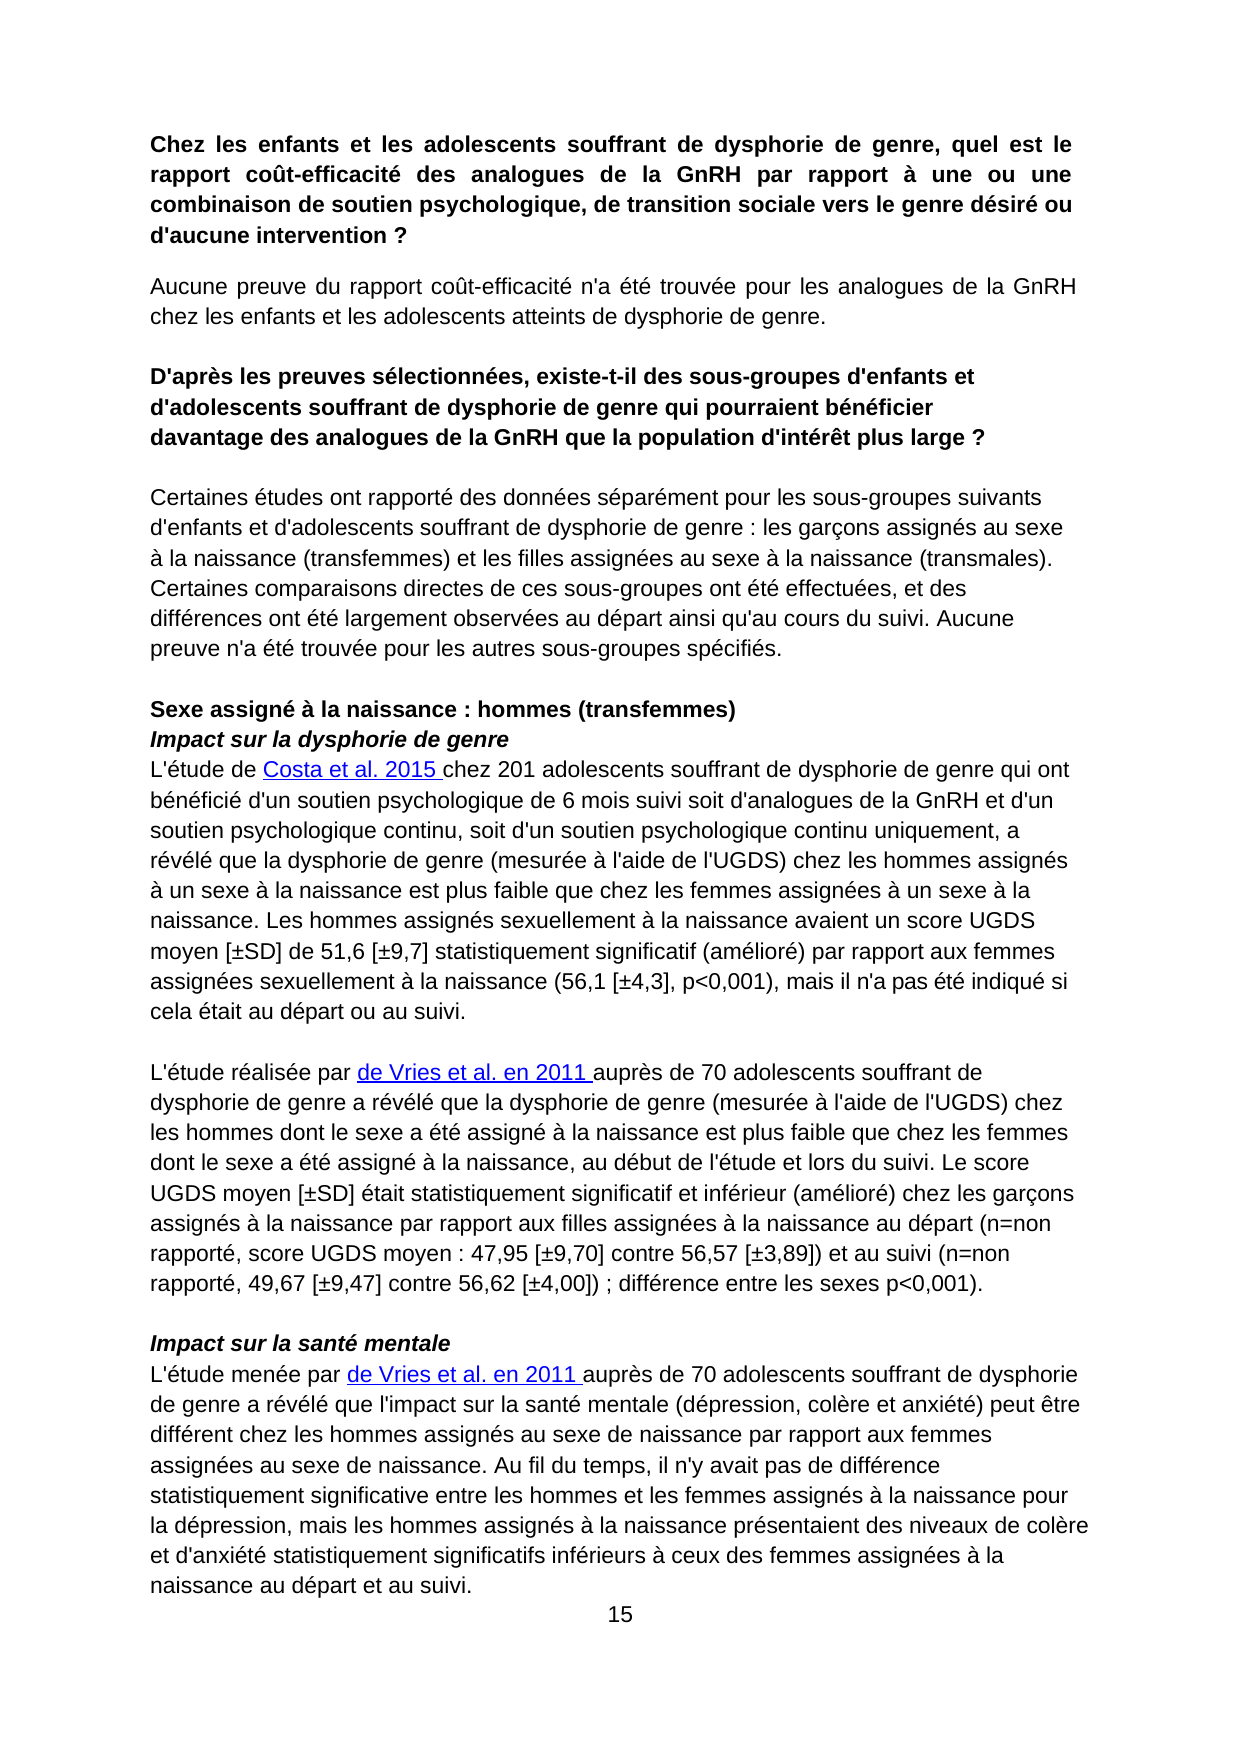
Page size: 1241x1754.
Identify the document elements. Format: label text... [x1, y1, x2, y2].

text Certaines études ont rapporté des données séparément pour les sous-groupes suivants d'enfants et d'adolescents souffrant de dysphorie de genre : les garçons assignés au sexe à la naissance (transfemmes) et les filles assignées au sexe à la naissance (transmales). Certaines comparaisons directes de ces sous-groupes ont été effectuées, et des différences ont été largement observées au départ ainsi qu'au cours du suivi. Aucune preuve n'a été trouvée pour les autres sous-groupes spécifiés. [150, 484, 1075, 662]
text L'étude de Costa et al. 2015 chez 201 adolescents souffrant de dysphorie de genre qui ont bénéficié d'un soutien psychologique de 6 mois suivi soit d'analogues de la GnRH et d'un soutien psychologique continu, soit d'un soutien psychologique continu uniquement, a révélé que la dysphorie de genre (mesurée à l'aide de l'UGDS) chez les hommes assignés à un sexe à la naissance est plus faible que chez les femmes assignées à un sexe à la naissance. Les hommes assignés sexuellement à la naissance avaient un score UGDS moyen [±SD] de 51,6 [±9,7] statistiquement significatif (amélioré) par rapport aux femmes assignées sexuellement à la naissance (56,1 [±4,3], p<0,001), mais il n'a pas été indiqué si cela était au départ ou au suivi. [150, 756, 1084, 1024]
subtitle D'après les preuves sélectionnées, existe-t-il des sous-groupes d'enfants et d'adolescents souffrant de dysphorie de genre qui pourraient bénéficier davantage des analogues de la GnRH que la population d'intérêt plus large ? [150, 363, 1051, 450]
text L'étude réalisée par de Vries et al. en 2011 auprès de 70 adolescents souffrant de dysphorie de genre a révélé que la dysphorie de genre (mesurée à l'aide de l'UGDS) chez les hommes dont le sexe a été assigné à la naissance est plus faible que chez les femmes dont le sexe a été assigné à la naissance, au début de l'étude et lors du suivi. Le score UGDS moyen [±SD] était statistiquement significatif et inférieur (amélioré) chez les garçons assignés à la naissance par rapport aux filles assignées à la naissance au départ (n=non rapporté, score UGDS moyen : 47,95 [±9,70] contre 56,57 [±3,89]) et au suivi (n=non rapporté, 49,67 [±9,47] contre 56,62 [±4,00]) ; différence entre les sexes p<0,001). [150, 1059, 1088, 1296]
text L'étude menée par de Vries et al. en 2011 auprès de 70 adolescents souffrant de dysphorie de genre a révélé que l'impact sur la santé mentale (dépression, colère et anxiété) peut être différent chez les hommes assignés au sexe de naissance par rapport aux femmes assignées au sexe de naissance. Au fil du temps, il n'y avait pas de différence statistiquement significative entre les hommes et les femmes assignés à la naissance pour la dépression, mais les hommes assignés à la naissance présentaient des niveaux de colère et d'anxiété statistiquement significatifs inférieurs à ceux des femmes assignées à la naissance au départ et au suivi. [150, 1361, 1089, 1599]
subtitle Chez les enfants et les adolescents souffrant de dysphorie de genre, quel est le rapport coût-efficacité des analogues de la GnRH par rapport à une ou une combinaison de soutien psychologique, de transition sociale vers le genre désiré ou d'aucune intervention ? [150, 131, 1073, 248]
text Impact sur la santé mentale [150, 1330, 1138, 1357]
text Impact sur la dysphorie de genre [150, 726, 1138, 752]
text Aucune preuve du rapport coût-efficacité n'a été trouvée pour les analogues de la GnRH chez les enfants et les adolescents atteints de dysphorie de genre. [150, 273, 1078, 329]
subtitle Sexe assigné à la naissance : hommes (transfemmes) [150, 696, 1138, 722]
